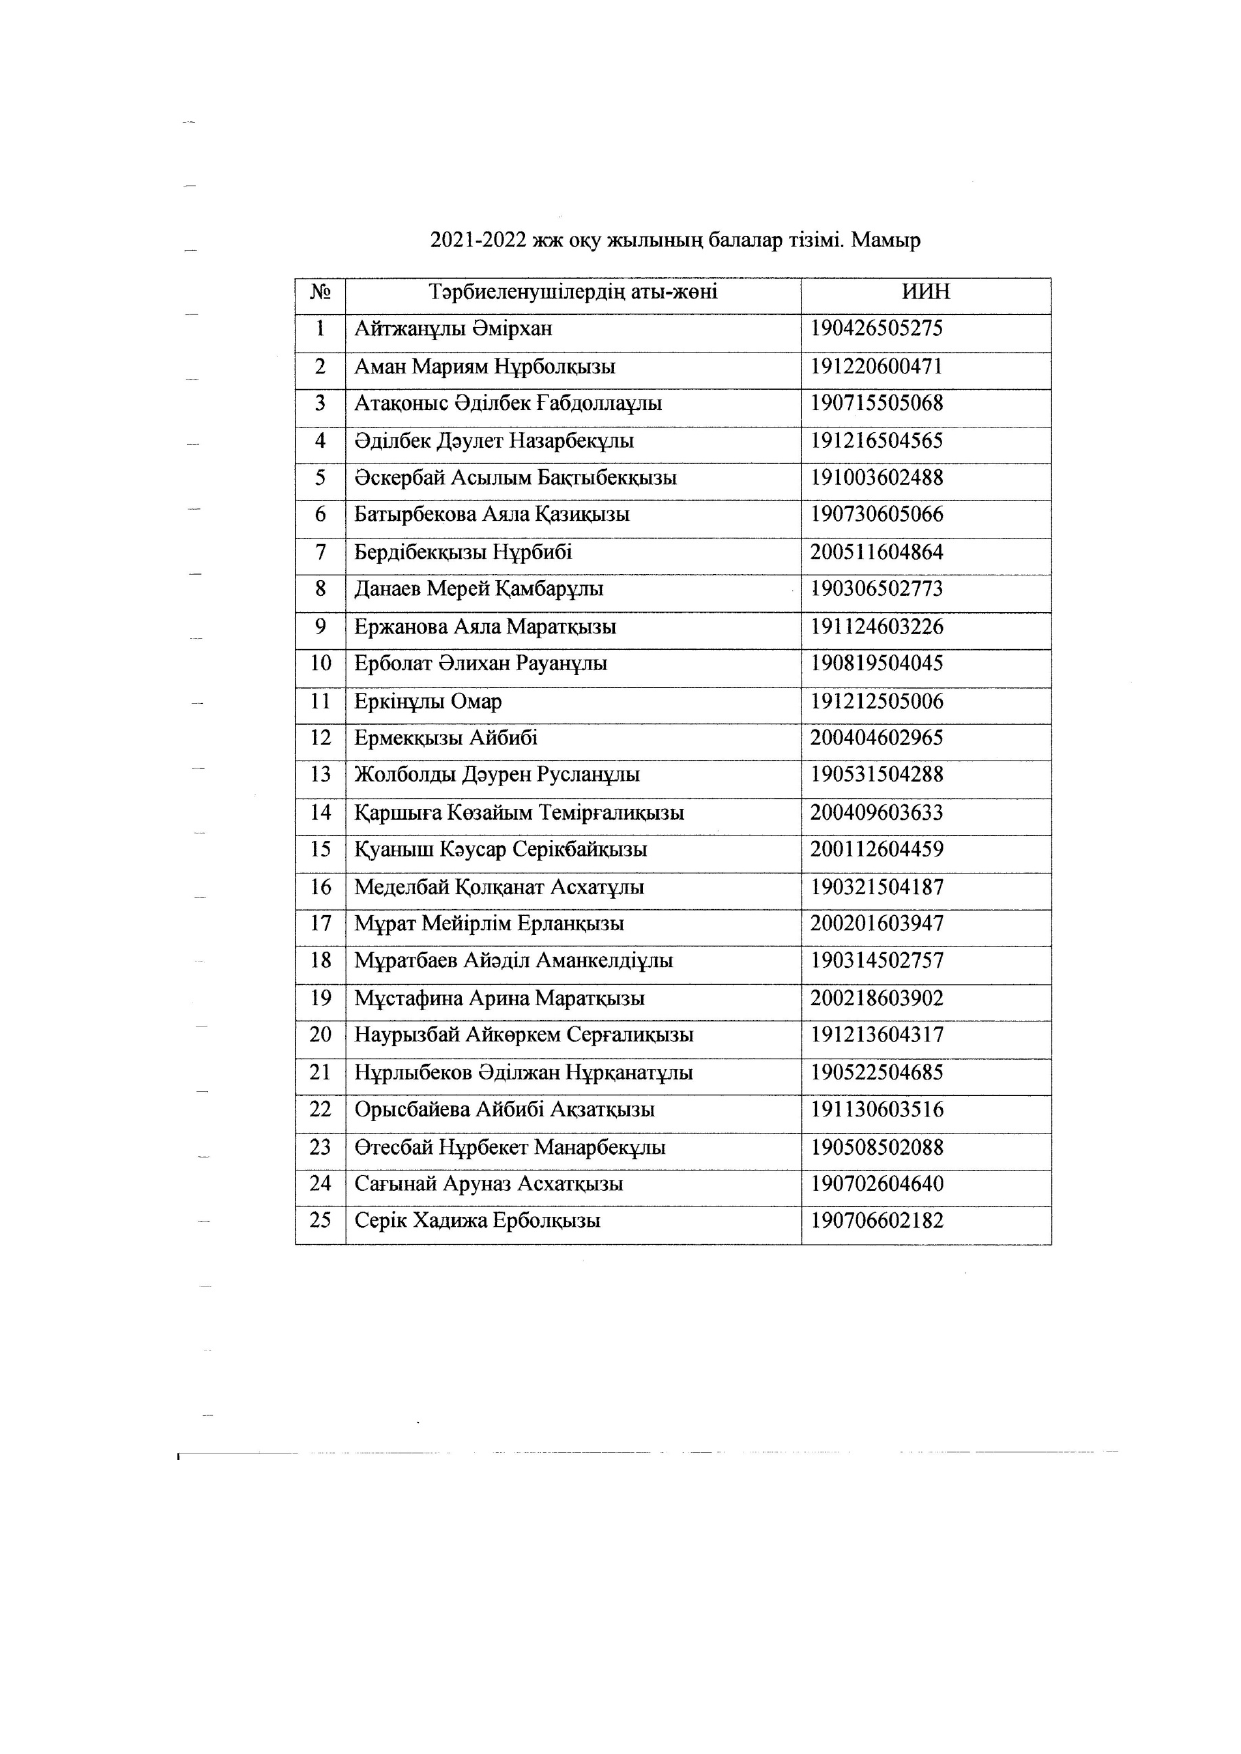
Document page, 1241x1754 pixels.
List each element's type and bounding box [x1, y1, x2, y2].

picture [177, 118, 1152, 1460]
